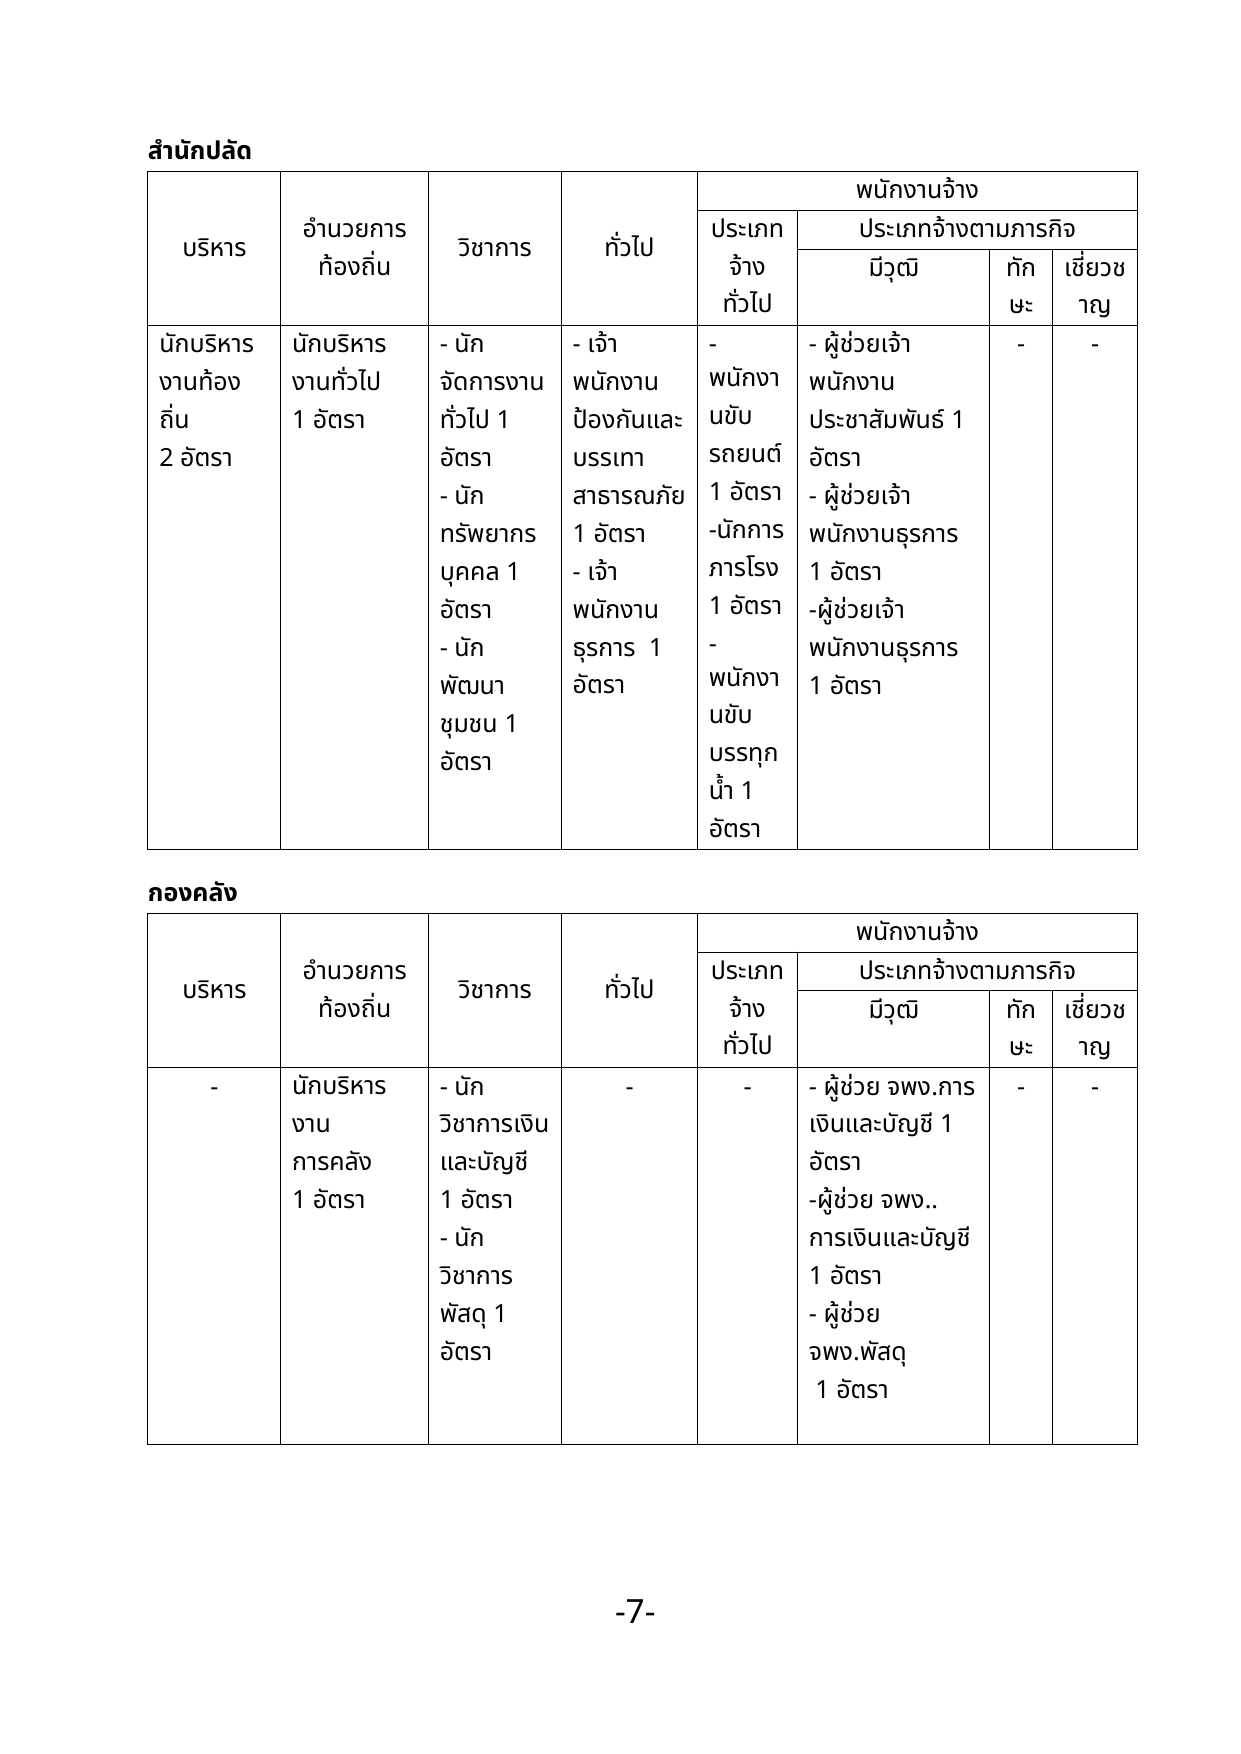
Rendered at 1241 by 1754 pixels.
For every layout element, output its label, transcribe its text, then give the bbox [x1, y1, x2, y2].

table_cell เชี่ยวชาญ [1053, 991, 1137, 1067]
table_header อำนวยการท้องถิ่น [281, 914, 428, 1067]
table_cell - [698, 1068, 797, 1444]
table_header ทั่วไป [562, 172, 697, 325]
table_header พนักงานจ้าง [698, 172, 1137, 209]
table_cell - [990, 326, 1052, 849]
text -7- [148, 1588, 1122, 1633]
table_header บริหาร [148, 172, 280, 325]
table_cell นักบริหารงานท้องถิ่น 2 อัตรา [148, 326, 280, 849]
table_cell มีวุฒิ [798, 991, 989, 1067]
table_cell -พนักงานขับรถยนต์ 1 อัตรา -นักการ ภารโรง 1 อัตรา -พนักงานขับบรรทุกน้ำ 1 อัตรา [698, 326, 797, 849]
table_cell - [1053, 1068, 1137, 1444]
table_cell - [148, 1068, 280, 1444]
table_cell ประเภทจ้างทั่วไป [698, 211, 797, 325]
table_cell - [1053, 326, 1137, 849]
table_cell ทักษะ [990, 991, 1052, 1067]
table_cell - [990, 1068, 1052, 1444]
table_header วิชาการ [429, 172, 561, 325]
text กองคลัง [148, 875, 1122, 913]
table_cell ประเภทจ้างทั่วไป [698, 953, 797, 1067]
table_cell - ผู้ช่วย จพง.การเงินและบัญชี 1 อัตรา -ผู้ช่วย จพง.. การเงินและบัญชี 1 อัตรา - ผู้ช่วย จพง.พัสดุ 1 อัตรา [798, 1068, 989, 1444]
table_cell ประเภทจ้างตามภารกิจ [798, 953, 1137, 990]
table_header ทั่วไป [562, 914, 697, 1067]
table_header อำนวยการท้องถิ่น [281, 172, 428, 325]
table_cell - นักวิชาการเงินและบัญชี 1 อัตรา - นักวิชาการพัสดุ 1 อัตรา [429, 1068, 561, 1444]
table_cell - เจ้าพนักงานป้องกันและบรรเทาสาธารณภัย 1 อัตรา - เจ้าพนักงานธุรการ 1 อัตรา [562, 326, 697, 849]
table_header วิชาการ [429, 914, 561, 1067]
table_cell ประเภทจ้างตามภารกิจ [798, 211, 1137, 248]
table_cell - นักจัดการงานทั่วไป 1 อัตรา - นักทรัพยากรบุคคล 1 อัตรา - นักพัฒนาชุมชน 1 อัตรา [429, 326, 561, 849]
table_cell นักบริหารงาน การคลัง 1 อัตรา [281, 1068, 428, 1444]
table_cell - ผู้ช่วยเจ้าพนักงานประชาสัมพันธ์ 1 อัตรา - ผู้ช่วยเจ้าพนักงานธุรการ 1 อัตรา -ผู้ช่วยเจ้าพนักงานธุรการ 1 อัตรา [798, 326, 989, 849]
table_header บริหาร [148, 914, 280, 1067]
table_header พนักงานจ้าง [698, 914, 1137, 952]
text สำนักปลัด [148, 133, 1122, 171]
table_cell มีวุฒิ [798, 250, 989, 325]
table_cell นักบริหารงานทั่วไป 1 อัตรา [281, 326, 428, 849]
table_cell เชี่ยวชาญ [1053, 250, 1137, 325]
table_cell - [562, 1068, 697, 1444]
table_cell ทักษะ [990, 250, 1052, 325]
